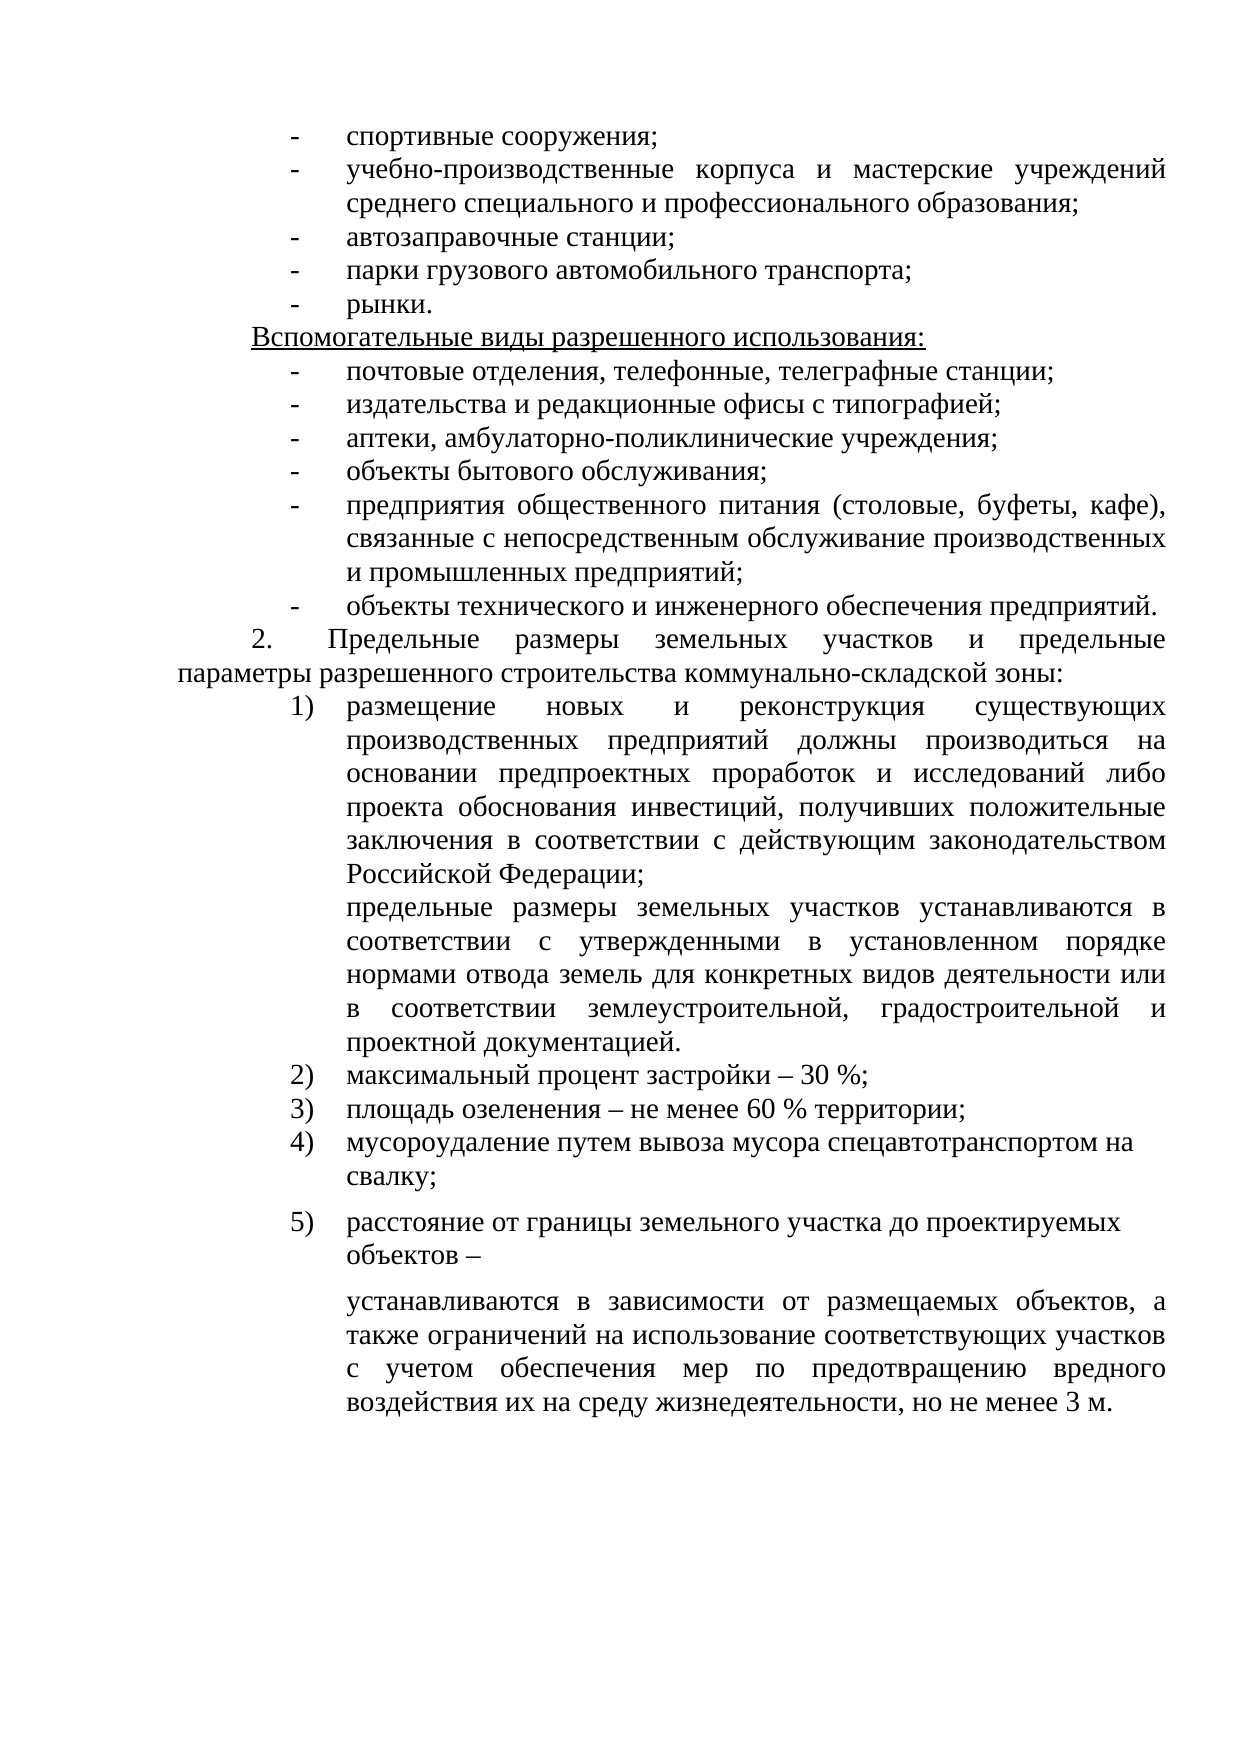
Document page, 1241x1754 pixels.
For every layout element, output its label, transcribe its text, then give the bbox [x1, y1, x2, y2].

text 2. Предельные размеры земельных участков и предельные параметры разрешенного строительства коммунально-складской зоны: [177, 621, 1167, 688]
text - парки грузового автомобильного транспорта; [290, 252, 1167, 286]
text - автозаправочные станции; [290, 219, 1167, 252]
text - издательства и редакционные офисы с типографией; [290, 386, 1167, 420]
text - рынки. [290, 286, 1167, 319]
text - спортивные сооружения; [290, 118, 1167, 152]
text Вспомогательные виды разрешенного использования: [177, 319, 1167, 353]
text предельные размеры земельных участков устанавливаются в соответствии с утвержденными в установленном порядке нормами отвода земель для конкретных видов деятельности или в соответствии землеустроительной, градостроительной и проектной документацией. [290, 889, 1167, 1057]
text - объекты технического и инженерного обеспечения предприятий. [290, 588, 1167, 621]
text - учебно-производственные корпуса и мастерские учреждений среднего специального и профессионального образования; [290, 152, 1167, 219]
text - объекты бытового обслуживания; [290, 453, 1167, 487]
text - почтовые отделения, телефонные, телеграфные станции; [290, 353, 1167, 386]
text 2) максимальный процент застройки – 30 %; [290, 1057, 1167, 1091]
text 5) расстояние от границы земельного участка до проектируемых объектов – [290, 1204, 1167, 1271]
text 3) площадь озеленения – не менее 60 % территории; [290, 1091, 1167, 1124]
text - предприятия общественного питания (столовые, буфеты, кафе), связанные с непосредственным обслуживание производственных и промышленных предприятий; [290, 487, 1167, 588]
text устанавливаются в зависимости от размещаемых объектов, а также ограничений на использование соответствующих участков с учетом обеспечения мер по предотвращению вредного воздействия их на среду жизнедеятельности, но не менее . [290, 1283, 1167, 1418]
text 1) размещение новых и реконструкция существующих производственных предприятий должны производиться на основании предпроектных проработок и исследований либо проекта обоснования инвестиций, получивших положительные заключения в соответствии с действующим законодательством Российской Федерации; [290, 688, 1167, 889]
text - аптеки, амбулаторно-поликлинические учреждения; [290, 420, 1167, 453]
text 4) мусороудаление путем вывоза мусора спецавтотранспортом на свалку; [290, 1124, 1167, 1191]
